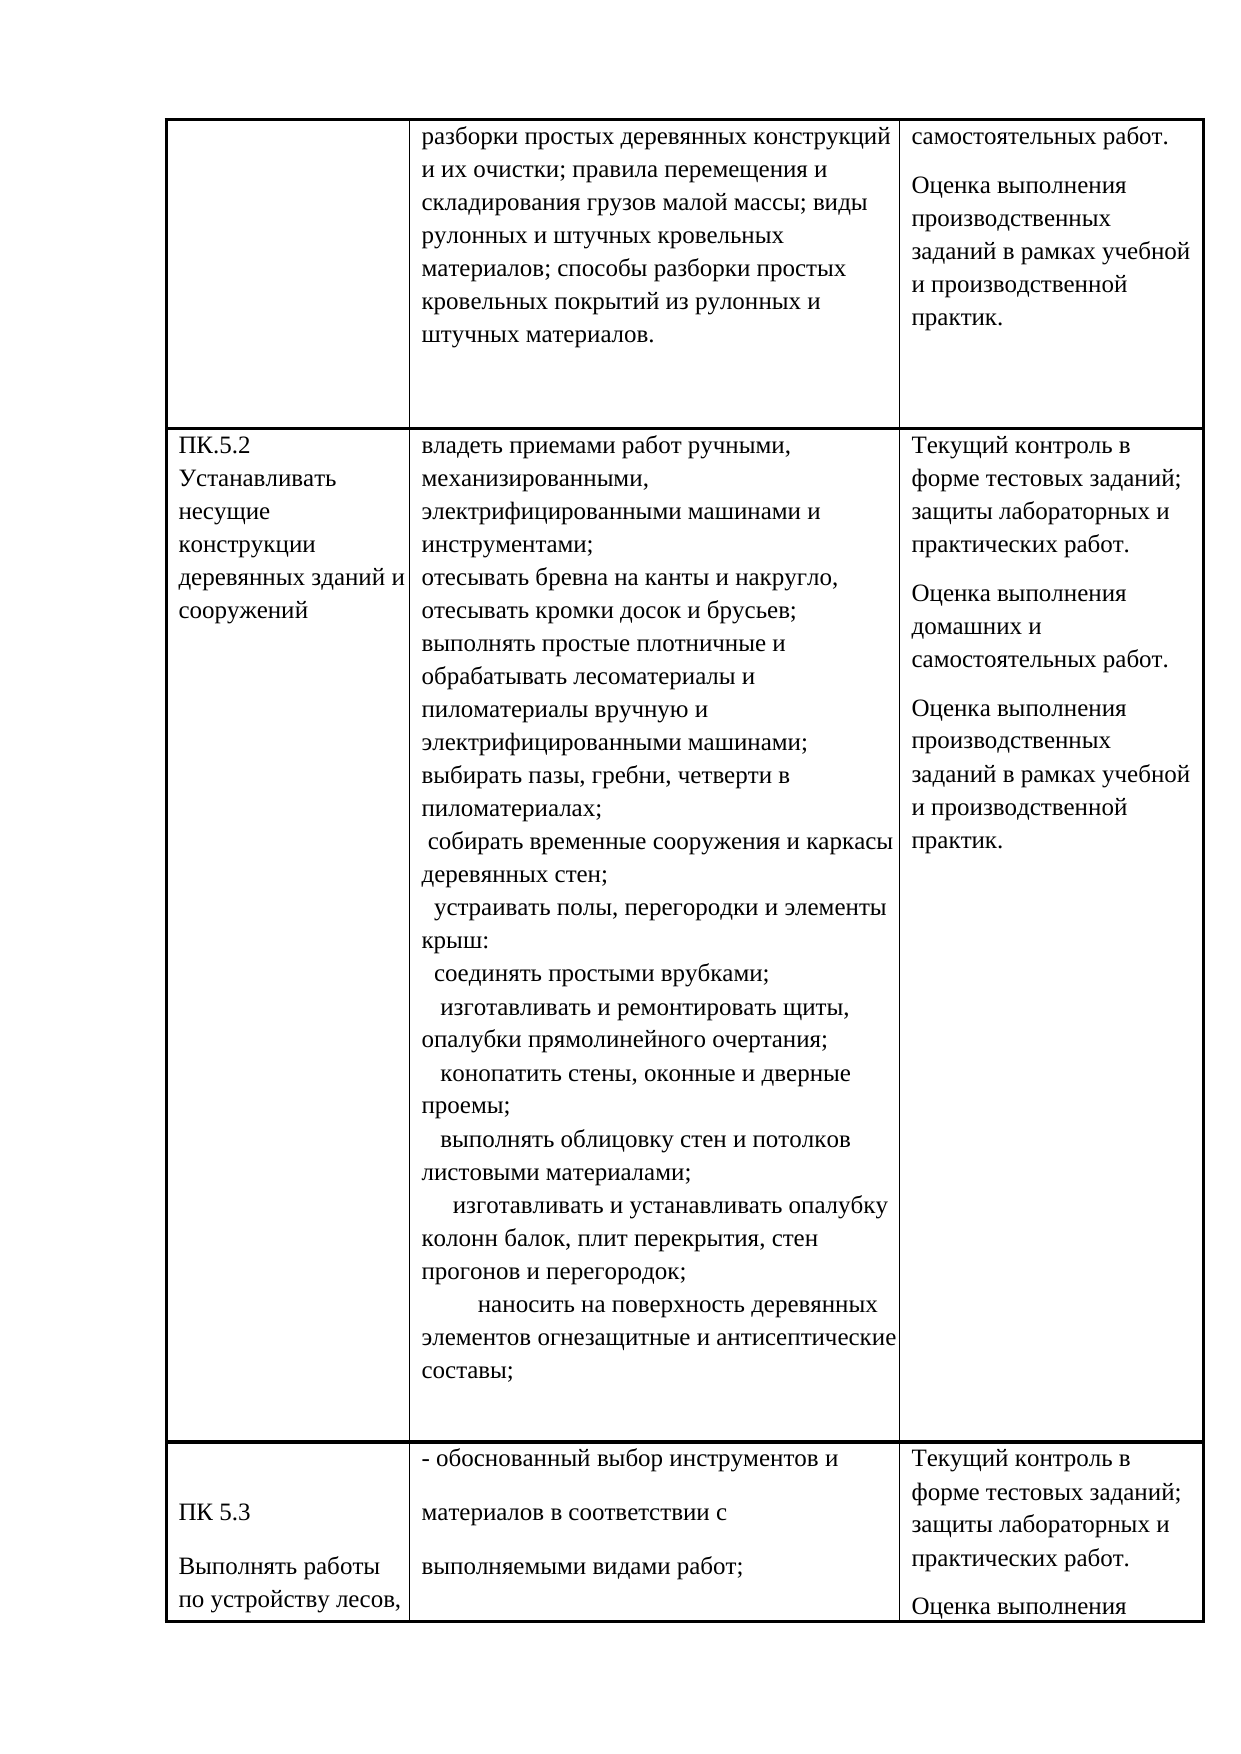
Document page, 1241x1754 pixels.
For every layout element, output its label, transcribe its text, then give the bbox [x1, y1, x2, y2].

table_cell владеть приемами работ ручными, механизированными, электрифицированными машинами и инструментами; отесывать бревна на канты и накругло, отесывать кромки досок и брусьев; выполнять простые плотничные и обрабатывать лесоматериалы и пиломатериалы вручную и электрифицированными машинами; выбирать пазы, гребни, четверти в пиломатериалах; собирать временные сооружения и каркасы деревянных стен; устраивать полы, перегородки и элементы крыш: соединять простыми врубками; изготавливать и ремонтировать щиты, опалубки прямолинейного очертания; конопатить стены, оконные и дверные проемы; выполнять облицовку стен и потолков листовыми материалами; изготавливать и устанавливать опалубку колонн балок, плит перекрытия, стен прогонов и перегородок; наносить на поверхность деревянных элементов огнезащитные и антисептические составы; [410, 430, 899, 1440]
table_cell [168, 121, 409, 427]
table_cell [168, 1444, 409, 1620]
table_cell ПК.5.2 Устанавливать несущие конструкции деревянных зданий и сооружений [168, 430, 409, 1440]
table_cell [410, 1444, 899, 1620]
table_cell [410, 121, 899, 427]
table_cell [900, 121, 1202, 427]
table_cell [900, 1444, 1202, 1620]
